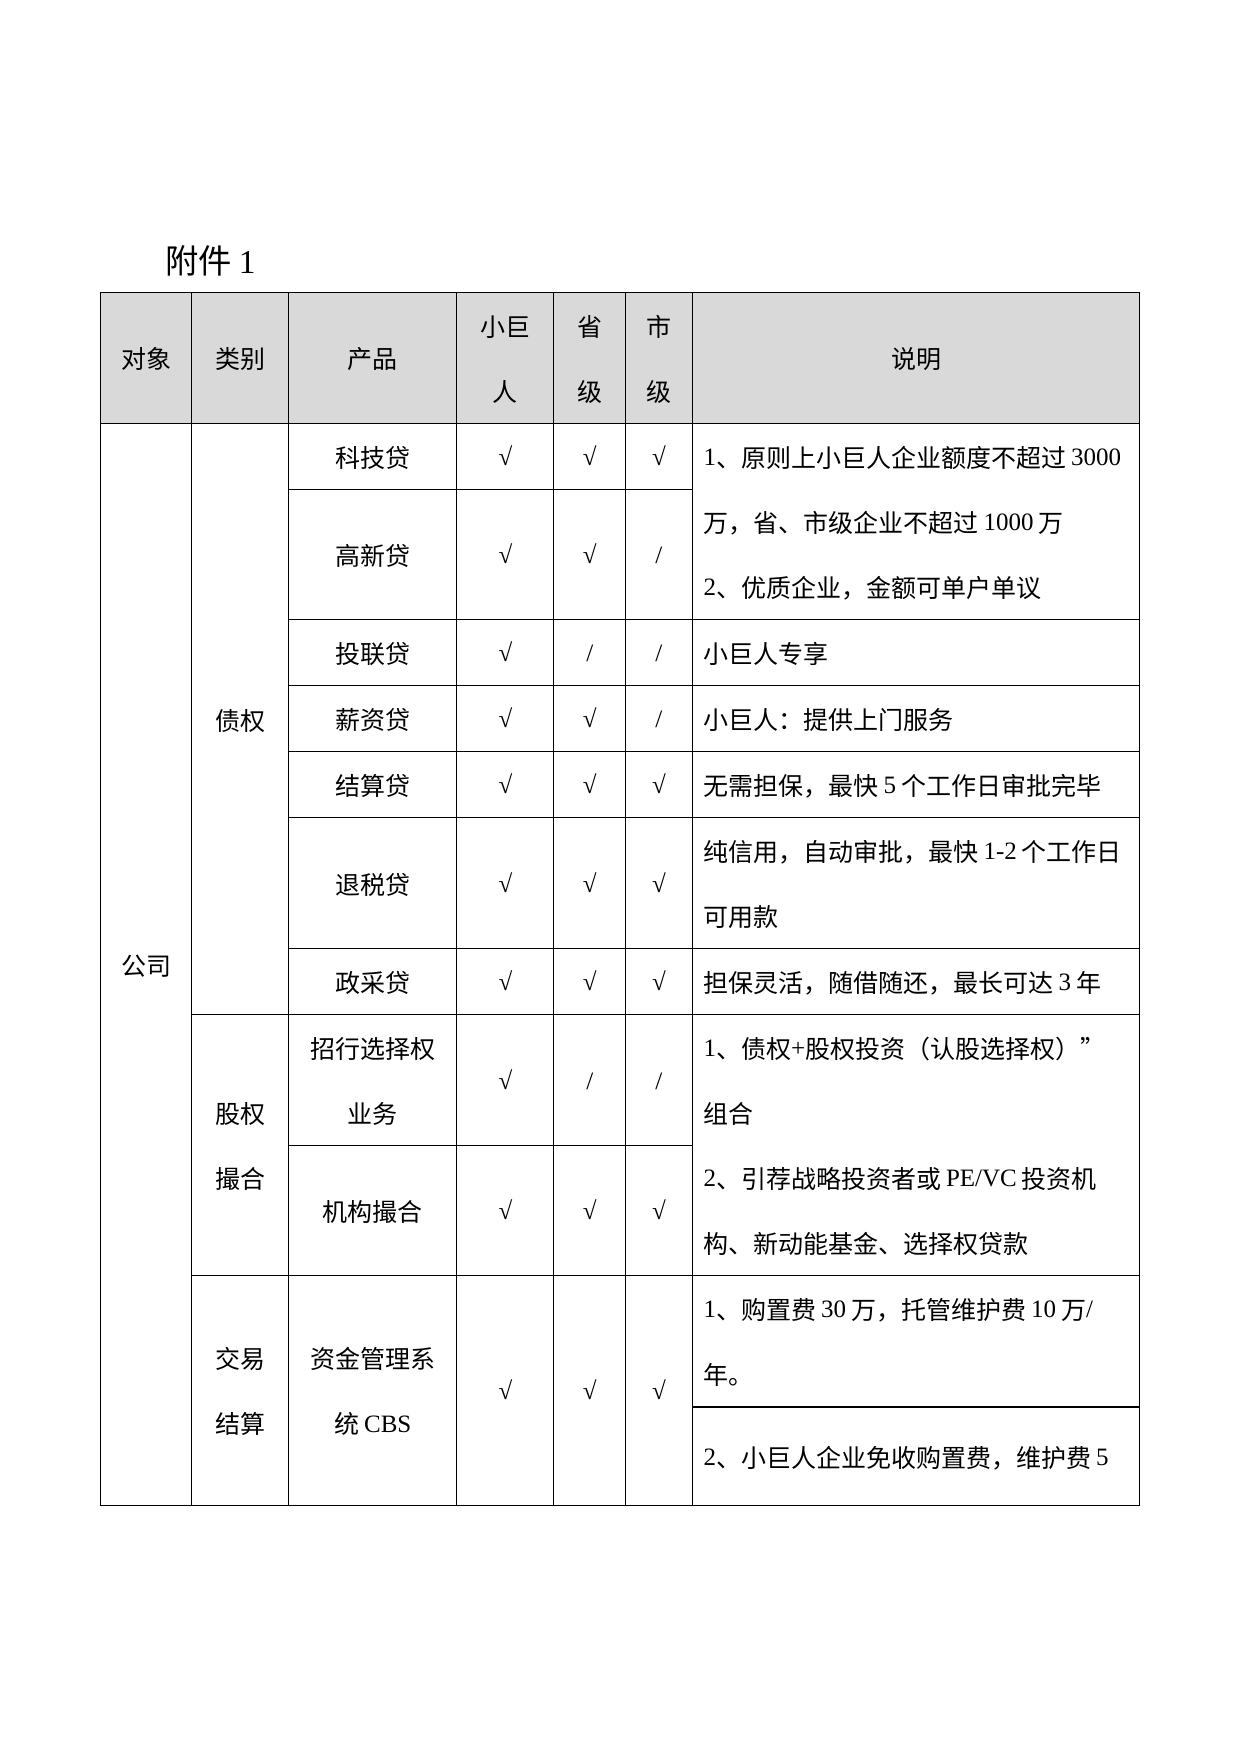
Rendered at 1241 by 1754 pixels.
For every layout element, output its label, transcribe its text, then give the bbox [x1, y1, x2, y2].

table_cell 资金管理系统CBS [289, 1276, 456, 1505]
table_cell √ [626, 752, 692, 817]
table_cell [693, 1408, 1139, 1505]
table_cell √ [457, 686, 553, 751]
table_cell 投联贷 [289, 620, 456, 685]
table_cell 无需担保，最快5个工作日审批完毕 [693, 752, 1139, 817]
table_header 小巨人 [457, 293, 553, 423]
table_cell √ [554, 490, 625, 619]
table_cell / [626, 620, 692, 685]
table_cell 担保灵活，随借随还，最长可达3年 [693, 949, 1139, 1014]
table_cell / [554, 620, 625, 685]
table_cell √ [457, 490, 553, 619]
table_cell √ [457, 949, 553, 1014]
table_cell √ [626, 818, 692, 948]
table_header 对象 [101, 293, 191, 423]
text 附件1 [165, 227, 1075, 292]
table_cell 债权+股权投资（认股选择权）”组合 引荐战略投资者或PE/VC投资机构、新动能基金、选择权贷款 [693, 1015, 1139, 1275]
table_cell 1、购置费30万，托管维护费10万/年。 [693, 1276, 1139, 1406]
table_cell 公司 [101, 424, 191, 1505]
table_cell √ [554, 686, 625, 751]
table_cell √ [626, 949, 692, 1014]
table_cell 结算贷 [289, 752, 456, 817]
table_header 说明 [693, 293, 1139, 423]
table_header 产品 [289, 293, 456, 423]
table_cell √ [554, 818, 625, 948]
table_header 类别 [192, 293, 288, 423]
table_cell 招行选择权业务 [289, 1015, 456, 1145]
table_cell √ [554, 752, 625, 817]
table_cell √ [554, 424, 625, 489]
table_cell 高新贷 [289, 490, 456, 619]
table_cell 小巨人：提供上门服务 [693, 686, 1139, 751]
table_cell √ [626, 424, 692, 489]
table_cell 小巨人专享 [693, 620, 1139, 685]
table_cell 政采贷 [289, 949, 456, 1014]
table_cell / [626, 1015, 692, 1145]
table_cell 薪资贷 [289, 686, 456, 751]
table_cell √ [457, 620, 553, 685]
table_cell / [626, 686, 692, 751]
table_cell √ [554, 1276, 625, 1505]
table_header 省级 [554, 293, 625, 423]
table_cell √ [457, 1276, 553, 1505]
table_cell 机构撮合 [289, 1146, 456, 1275]
table_cell 交易结算 [192, 1276, 288, 1505]
table_cell 股权撮合 [192, 1015, 288, 1275]
table_cell √ [554, 1146, 625, 1275]
table_cell √ [457, 1146, 553, 1275]
table_cell √ [457, 424, 553, 489]
table_cell √ [457, 818, 553, 948]
table_cell 债权 [192, 424, 288, 1014]
table_cell 纯信用，自动审批，最快1-2个工作日可用款 [693, 818, 1139, 948]
table_header 市级 [626, 293, 692, 423]
table_cell √ [457, 752, 553, 817]
table_cell 退税贷 [289, 818, 456, 948]
table_cell / [626, 490, 692, 619]
table_cell √ [457, 1015, 553, 1145]
table_cell √ [626, 1276, 692, 1505]
table_cell 科技贷 [289, 424, 456, 489]
table_cell √ [626, 1146, 692, 1275]
table_cell / [554, 1015, 625, 1145]
table_cell 1、原则上小巨人企业额度不超过3000万，省、市级企业不超过1000万 2、优质企业，金额可单户单议 [693, 424, 1139, 619]
table_cell √ [554, 949, 625, 1014]
